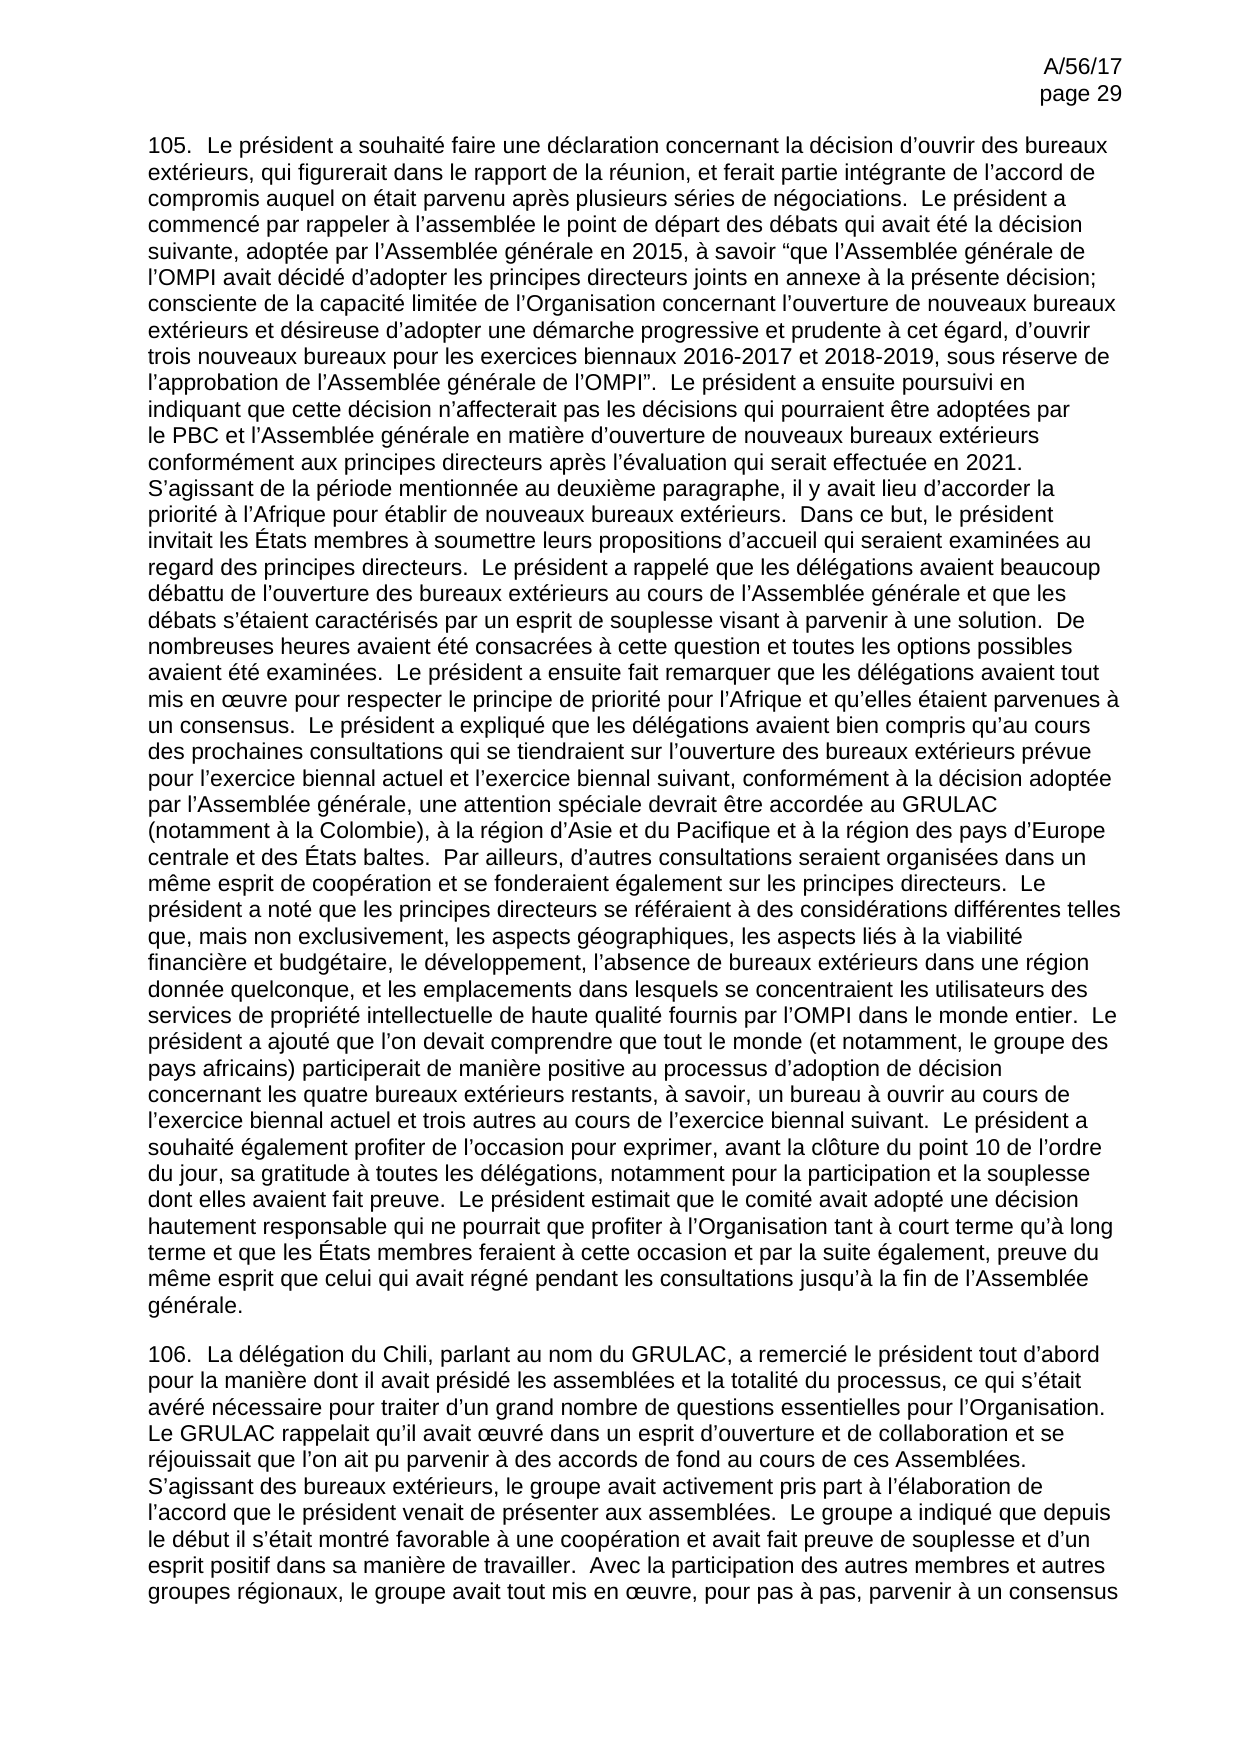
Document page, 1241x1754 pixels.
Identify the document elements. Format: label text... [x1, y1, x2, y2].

text Le président a souhaité faire une déclaration concernant la décision d’ouvrir des bureaux extérieurs, qui figurerait dans le rapport de la réunion, et ferait partie intégrante de l’accord de compromis auquel on était parvenu après plusieurs séries de négociations. Le président a commencé par rappeler à l’assemblée le point de départ des débats qui avait été la décision suivante, adoptée par l’Assemblée générale en 2015, à savoir “que l’Assemblée générale de l’OMPI avait décidé d’adopter les principes directeurs joints en annexe à la présente décision; consciente de la capacité limitée de l’Organisation concernant l’ouverture de nouveaux bureaux extérieurs et désireuse d’adopter une démarche progressive et prudente à cet égard, d’ouvrir trois nouveaux bureaux pour les exercices biennaux 2016-2017 et 2018-2019, sous réserve de l’approbation de l’Assemblée générale de l’OMPI”. Le président a ensuite poursuivi en indiquant que cette décision n’affecterait pas les décisions qui pourraient être adoptées par le PBC et l’Assemblée générale en matière d’ouverture de nouveaux bureaux extérieurs conformément aux principes directeurs après l’évaluation qui serait effectuée en 2021. S’agissant de la période mentionnée au deuxième paragraphe, il y avait lieu d’accorder la priorité à l’Afrique pour établir de nouveaux bureaux extérieurs. Dans ce but, le président invitait les États membres à soumettre leurs propositions d’accueil qui seraient examinées au regard des principes directeurs. Le président a rappelé que les délégations avaient beaucoup débattu de l’ouverture des bureaux extérieurs au cours de l’Assemblée générale et que les débats s’étaient caractérisés par un esprit de souplesse visant à parvenir à une solution. De nombreuses heures avaient été consacrées à cette question et toutes les options possibles avaient été examinées. Le président a ensuite fait remarquer que les délégations avaient tout mis en œuvre pour respecter le principe de priorité pour l’Afrique et qu’elles étaient parvenues à un consensus. Le président a expliqué que les délégations avaient bien compris qu’au cours des prochaines consultations qui se tiendraient sur l’ouverture des bureaux extérieurs prévue pour l’exercice biennal actuel et l’exercice biennal suivant, conformément à la décision adoptée par l’Assemblée générale, une attention spéciale devrait être accordée au GRULAC (notamment à la Colombie), à la région d’Asie et du Pacifique et à la région des pays d’Europe centrale et des États baltes. Par ailleurs, d’autres consultations seraient organisées dans un même esprit de coopération et se fonderaient également sur les principes directeurs. Le président a noté que les principes directeurs se référaient à des considérations différentes telles que, mais non exclusivement, les aspects géographiques, les aspects liés à la viabilité financière et budgétaire, le développement, l’absence de bureaux extérieurs dans une région donnée quelconque, et les emplacements dans lesquels se concentraient les utilisateurs des services de propriété intellectuelle de haute qualité fournis par l’OMPI dans le monde entier. Le président a ajouté que l’on devait comprendre que tout le monde (et notamment, le groupe des pays africains) participerait de manière positive au processus d’adoption de décision concernant les quatre bureaux extérieurs restants, à savoir, un bureau à ouvrir au cours de l’exercice biennal actuel et trois autres au cours de l’exercice biennal suivant. Le président a souhaité également profiter de l’occasion pour exprimer, avant la clôture du point 10 de l’ordre du jour, sa gratitude à toutes les délégations, notamment pour la participation et la souplesse dont elles avaient fait preuve. Le président estimait que le comité avait adopté une décision hautement responsable qui ne pourrait que profiter à l’Organisation tant à court terme qu’à long terme et que les États membres feraient à cette occasion et par la suite également, preuve du même esprit que celui qui avait régné pendant les consultations jusqu’à la fin de l’Assemblée générale. [148, 132, 1122, 1318]
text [148, 1341, 1122, 1604]
